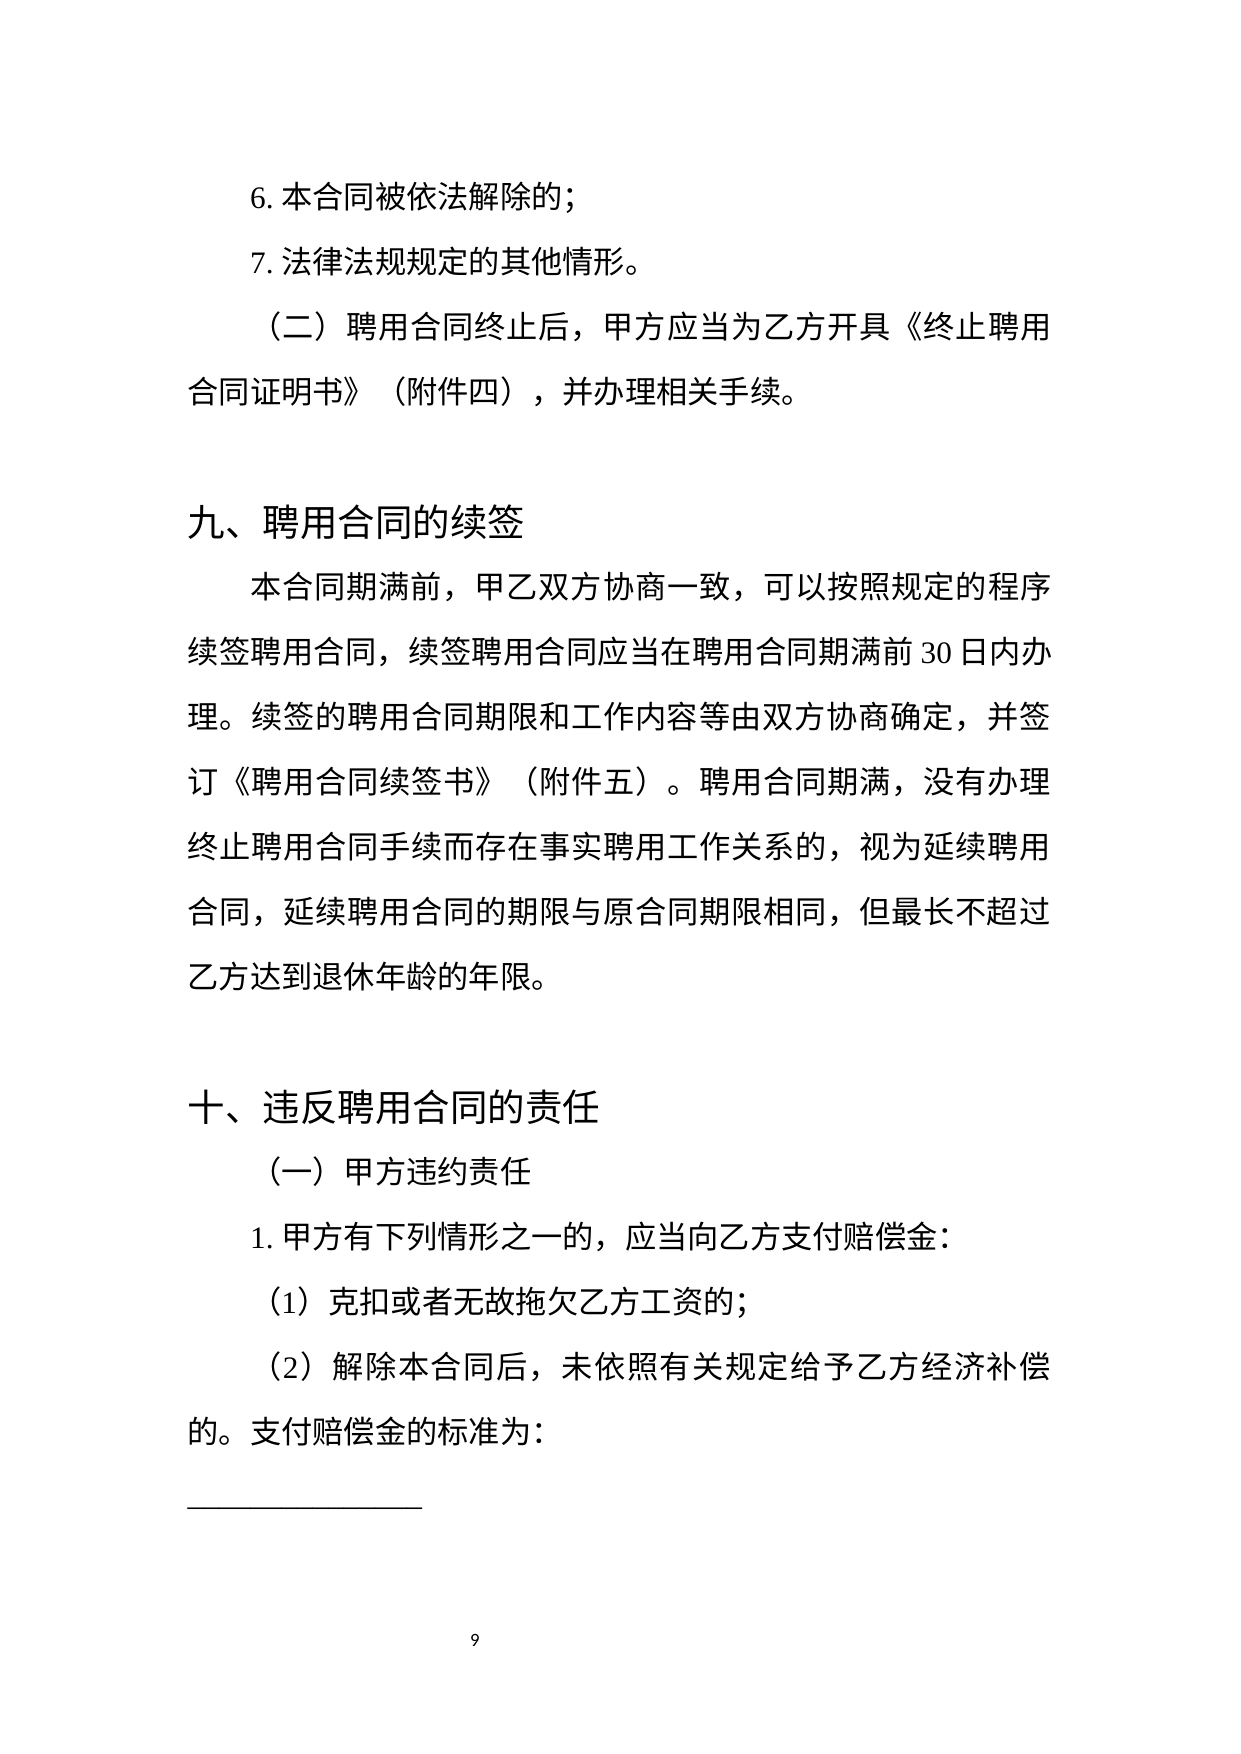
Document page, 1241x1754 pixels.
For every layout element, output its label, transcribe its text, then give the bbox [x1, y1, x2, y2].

text 6. 本合同被依法解除的； [187, 162, 1053, 227]
text （一）甲方违约责任 [187, 1137, 1053, 1202]
text 7. 法律法规规定的其他情形。 [187, 227, 1053, 292]
text 本合同期满前，甲乙双方协商一致，可以按照规定的程序续签聘用合同，续签聘用合同应当在聘用合同期满前30日内办理。续签的聘用合同期限和工作内容等由双方协商确定，并签订《聘用合同续签书》（附件五）。聘用合同期满，没有办理终止聘用合同手续而存在事实聘用工作关系的，视为延续聘用合同，延续聘用合同的期限与原合同期限相同，但最长不超过乙方达到退休年龄的年限。 [187, 552, 1053, 1007]
text 1. 甲方有下列情形之一的，应当向乙方支付赔偿金： [187, 1202, 1053, 1267]
text （二）聘用合同终止后，甲方应当为乙方开具《终止聘用合同证明书》（附件四），并办理相关手续。 [187, 292, 1053, 422]
text （2）解除本合同后，未依照有关规定给予乙方经济补偿的。支付赔偿金的标准为： [187, 1332, 1053, 1462]
text 九、聘用合同的续签 [187, 487, 1053, 552]
text 十、违反聘用合同的责任 [187, 1072, 1053, 1137]
text （1）克扣或者无故拖欠乙方工资的； [187, 1267, 1053, 1332]
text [187, 1462, 1053, 1527]
